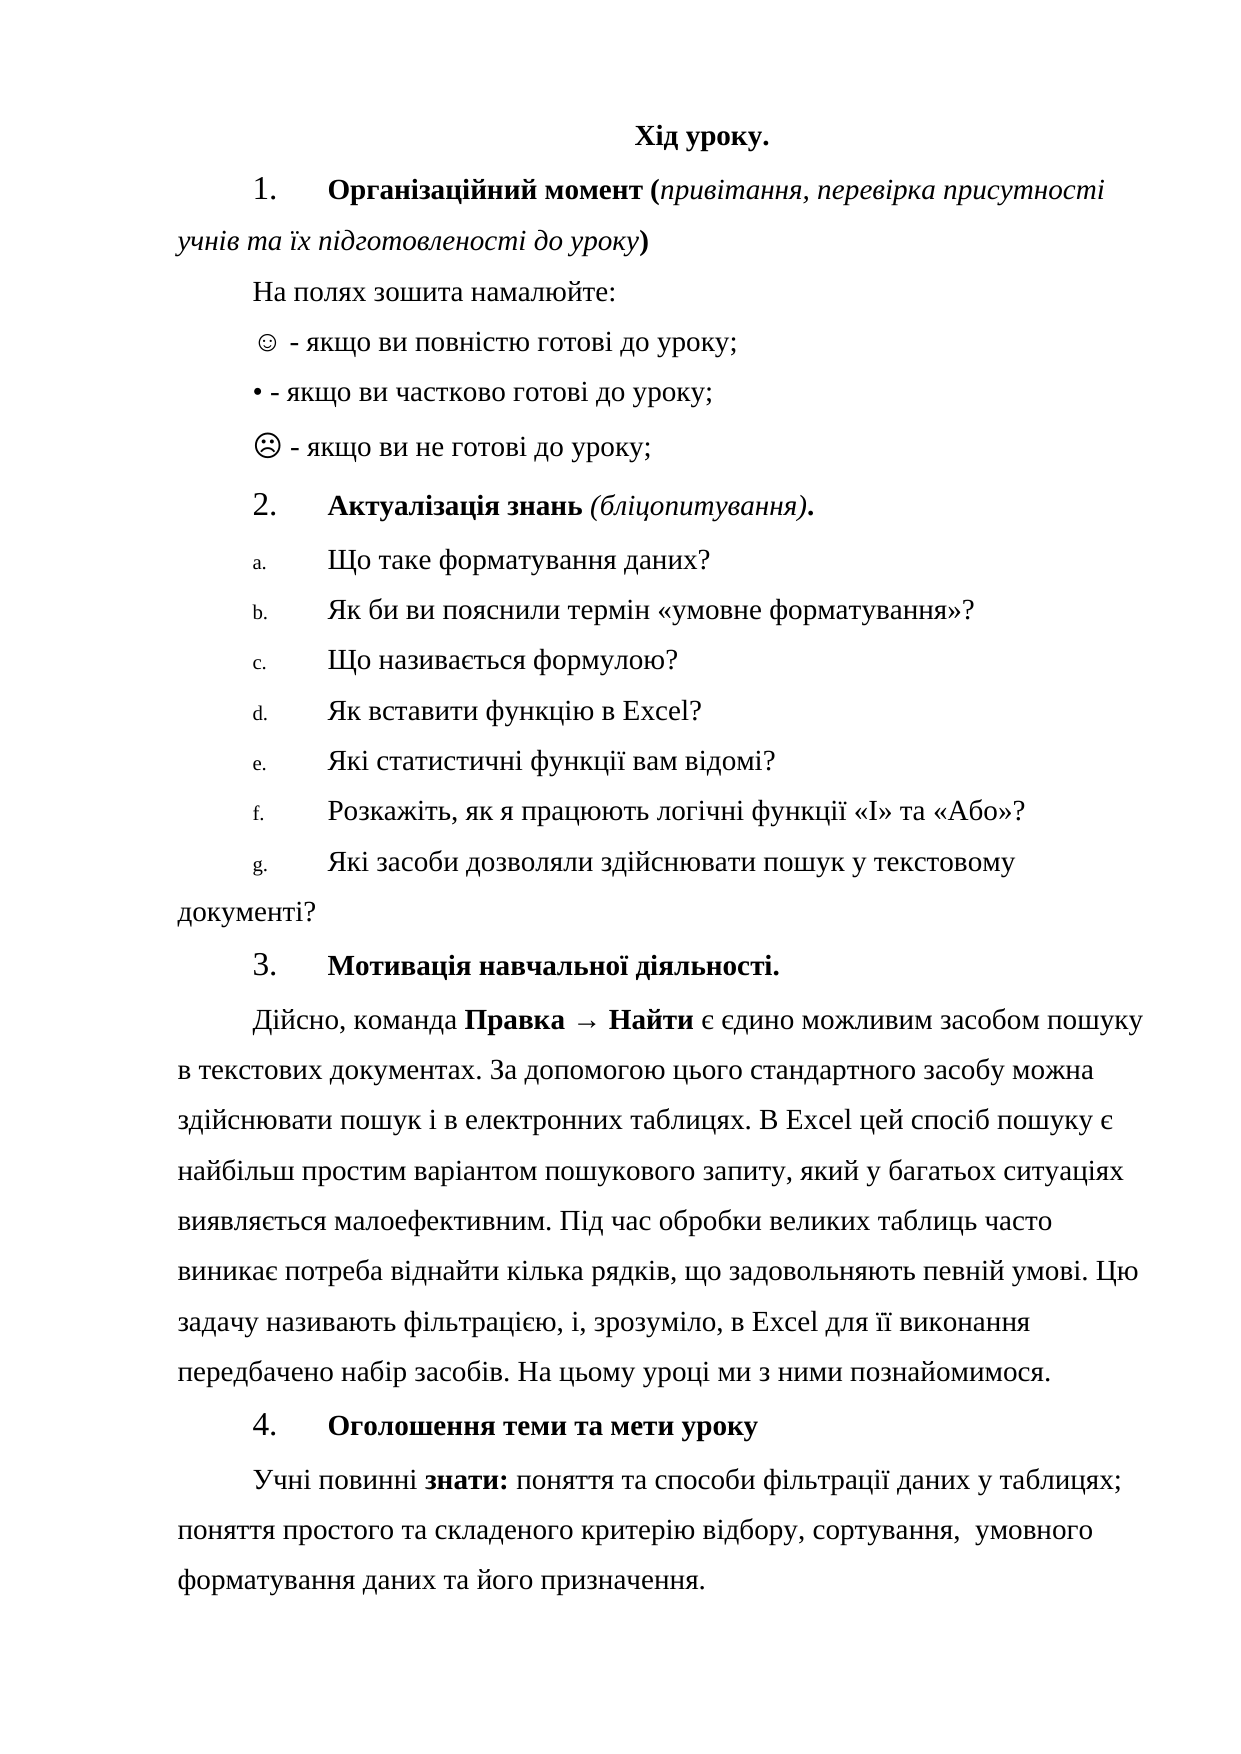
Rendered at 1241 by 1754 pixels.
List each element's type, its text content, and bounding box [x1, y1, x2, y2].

list Розкажіть, як я працюють логічні функції «І» та «Або»? [177, 793, 1152, 827]
text Дійсно, команда Правка → Найти є єдино можливим засобом пошуку в текстових документах. За допомогою цього стандартного засобу можна здійснювати пошук і в електронних таблицях. В Excel цей спосіб пошуку є найбільш простим варіантом пошукового запиту, який у багатьох ситуаціях виявляється малоефективним. Під час обробки великих таблиць часто виникає потреба віднайти кілька рядків, що задовольняють певній умові. Цю задачу називають фільтрацією, і, зрозуміло, в Excel для її виконання передбачено набір засобів. На цьому уроці ми з ними познайомимося. [177, 1002, 1152, 1387]
list Які статистичні функції вам відомі? [177, 743, 1152, 777]
list Оголошення теми та мети уроку [177, 1404, 1152, 1443]
list Які засоби дозволяли здійснювати пошук у текстовому документі? [177, 844, 1152, 927]
list Що називається формулою? [177, 642, 1152, 676]
list Як вставити функцію в Excel? [177, 693, 1152, 726]
text Учні повинні знати: поняття та способи фільтрації даних у таблицях; поняття простого та складеного критерію відбору, сортування, умовного форматування даних та його призначення. [177, 1462, 1152, 1596]
list Мотивація навчальної діяльності. [177, 944, 1152, 983]
list Що таке форматування даних? [177, 542, 1152, 575]
list Організаційний момент (привітання, перевірка присутності учнів та їх підготовленості до уроку) [177, 168, 1152, 257]
text ☺ - якщо ви повністю готові до уроку; [177, 324, 1152, 358]
text ☹ - якщо ви не готові до уроку; [177, 425, 1152, 464]
text • - якщо ви частково готові до уроку; [177, 374, 1152, 408]
text Хід уроку. [177, 118, 1152, 152]
list Актуалізація знань (бліцопитування). [177, 484, 1152, 523]
text На полях зошита намалюйте: [177, 274, 1152, 307]
list Як би ви пояснили термін «умовне форматування»? [177, 592, 1152, 626]
